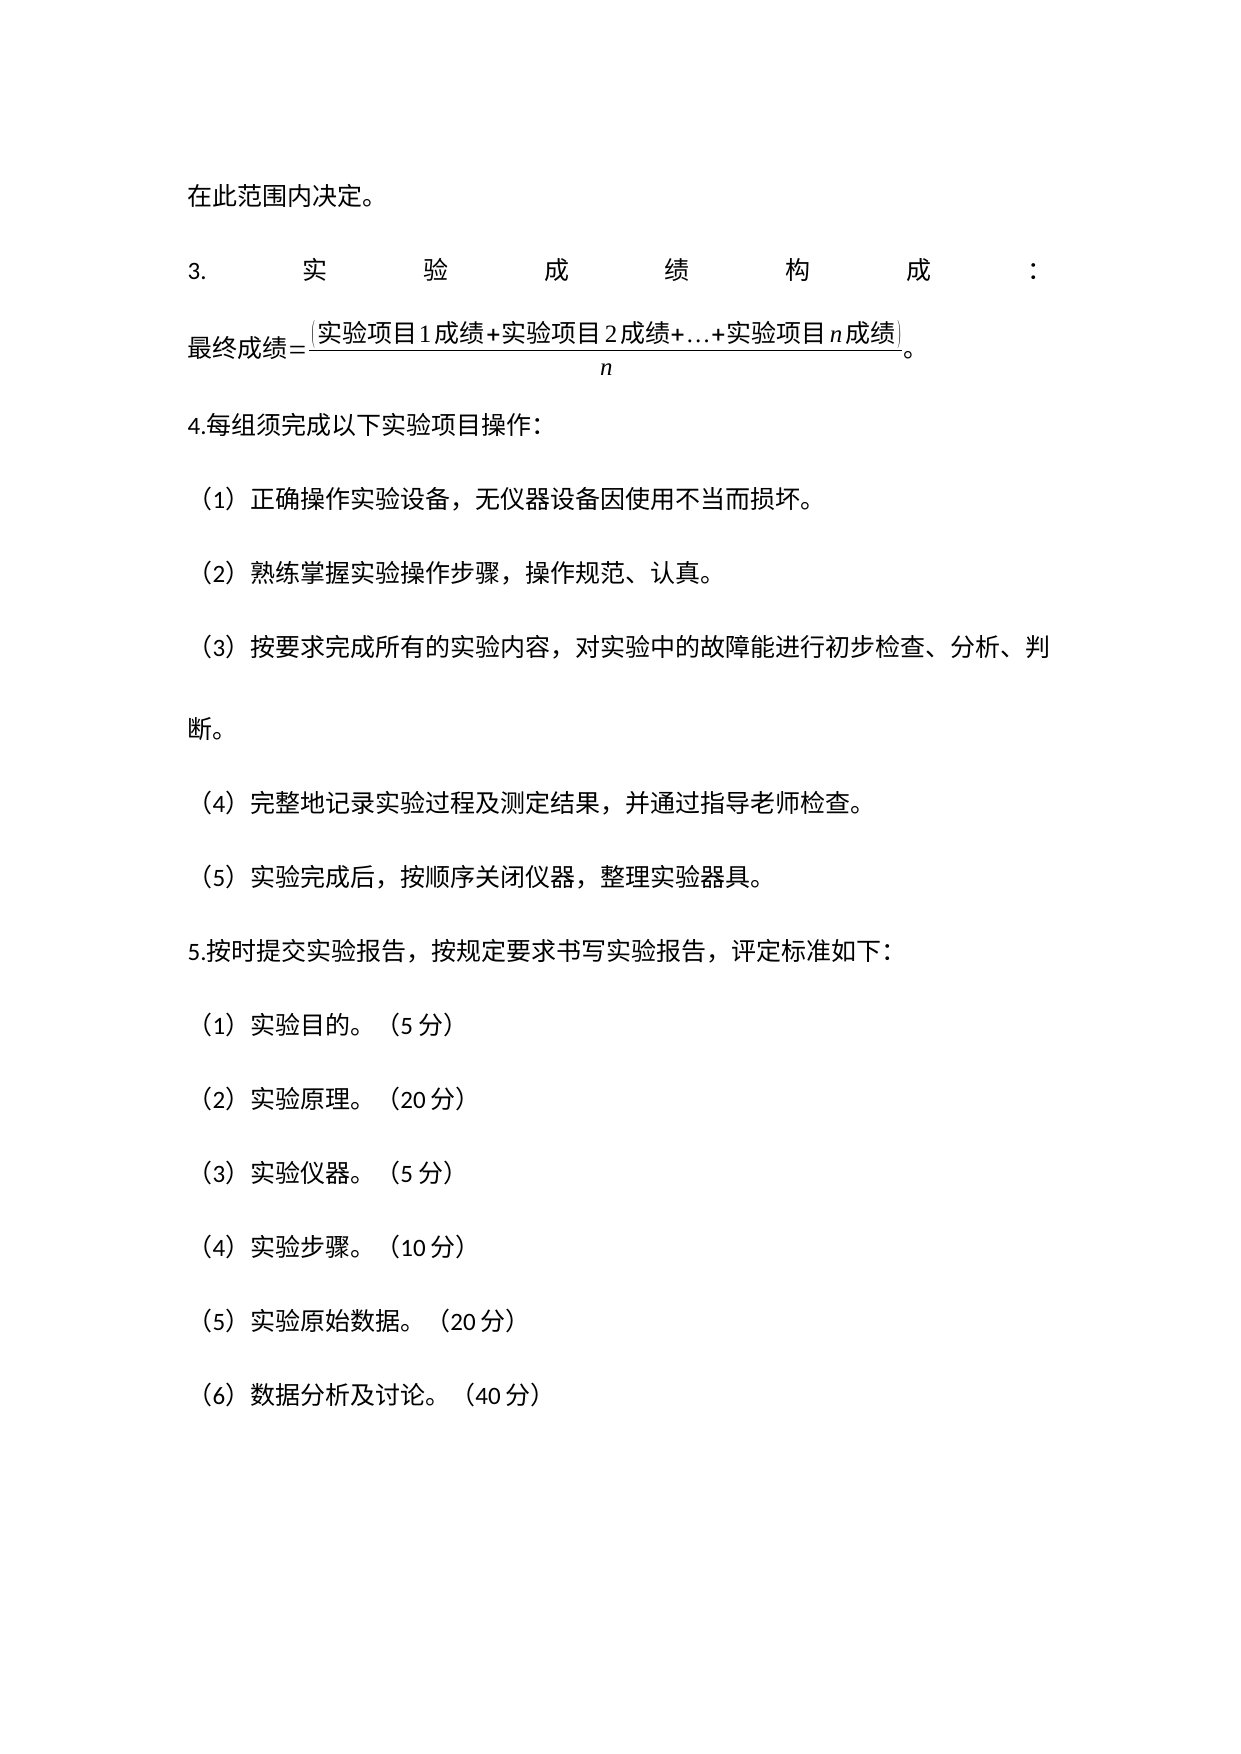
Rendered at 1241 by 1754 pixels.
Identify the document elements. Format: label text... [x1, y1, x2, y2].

text （5）实验完成后，按顺序关闭仪器，整理实验器具。 [187, 843, 1053, 908]
text （5）实验原始数据。（20分） [187, 1287, 1053, 1352]
text 4.每组须完成以下实验项目操作： [187, 391, 1053, 456]
text （3）实验仪器。（5分） [187, 1139, 1053, 1204]
text （4）完整地记录实验过程及测定结果，并通过指导老师检查。 [187, 769, 1053, 834]
text （2）熟练掌握实验操作步骤，操作规范、认真。 [187, 539, 1053, 604]
text （3）按要求完成所有的实验内容，对实验中的故障能进行初步检查、分析、判断。 [187, 613, 1053, 760]
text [187, 162, 1053, 227]
text （2）实验原理。（20分） [187, 1065, 1053, 1130]
text （4）实验步骤。（10分） [187, 1213, 1053, 1278]
text （1）正确操作实验设备，无仪器设备因使用不当而损坏。 [187, 465, 1053, 530]
text 3.实验成绩构成：。 [187, 236, 1053, 382]
text （6）数据分析及讨论。（40分） [187, 1361, 1053, 1426]
text 5.按时提交实验报告，按规定要求书写实验报告，评定标准如下： [187, 917, 1053, 982]
text （1）实验目的。（5分） [187, 991, 1053, 1056]
